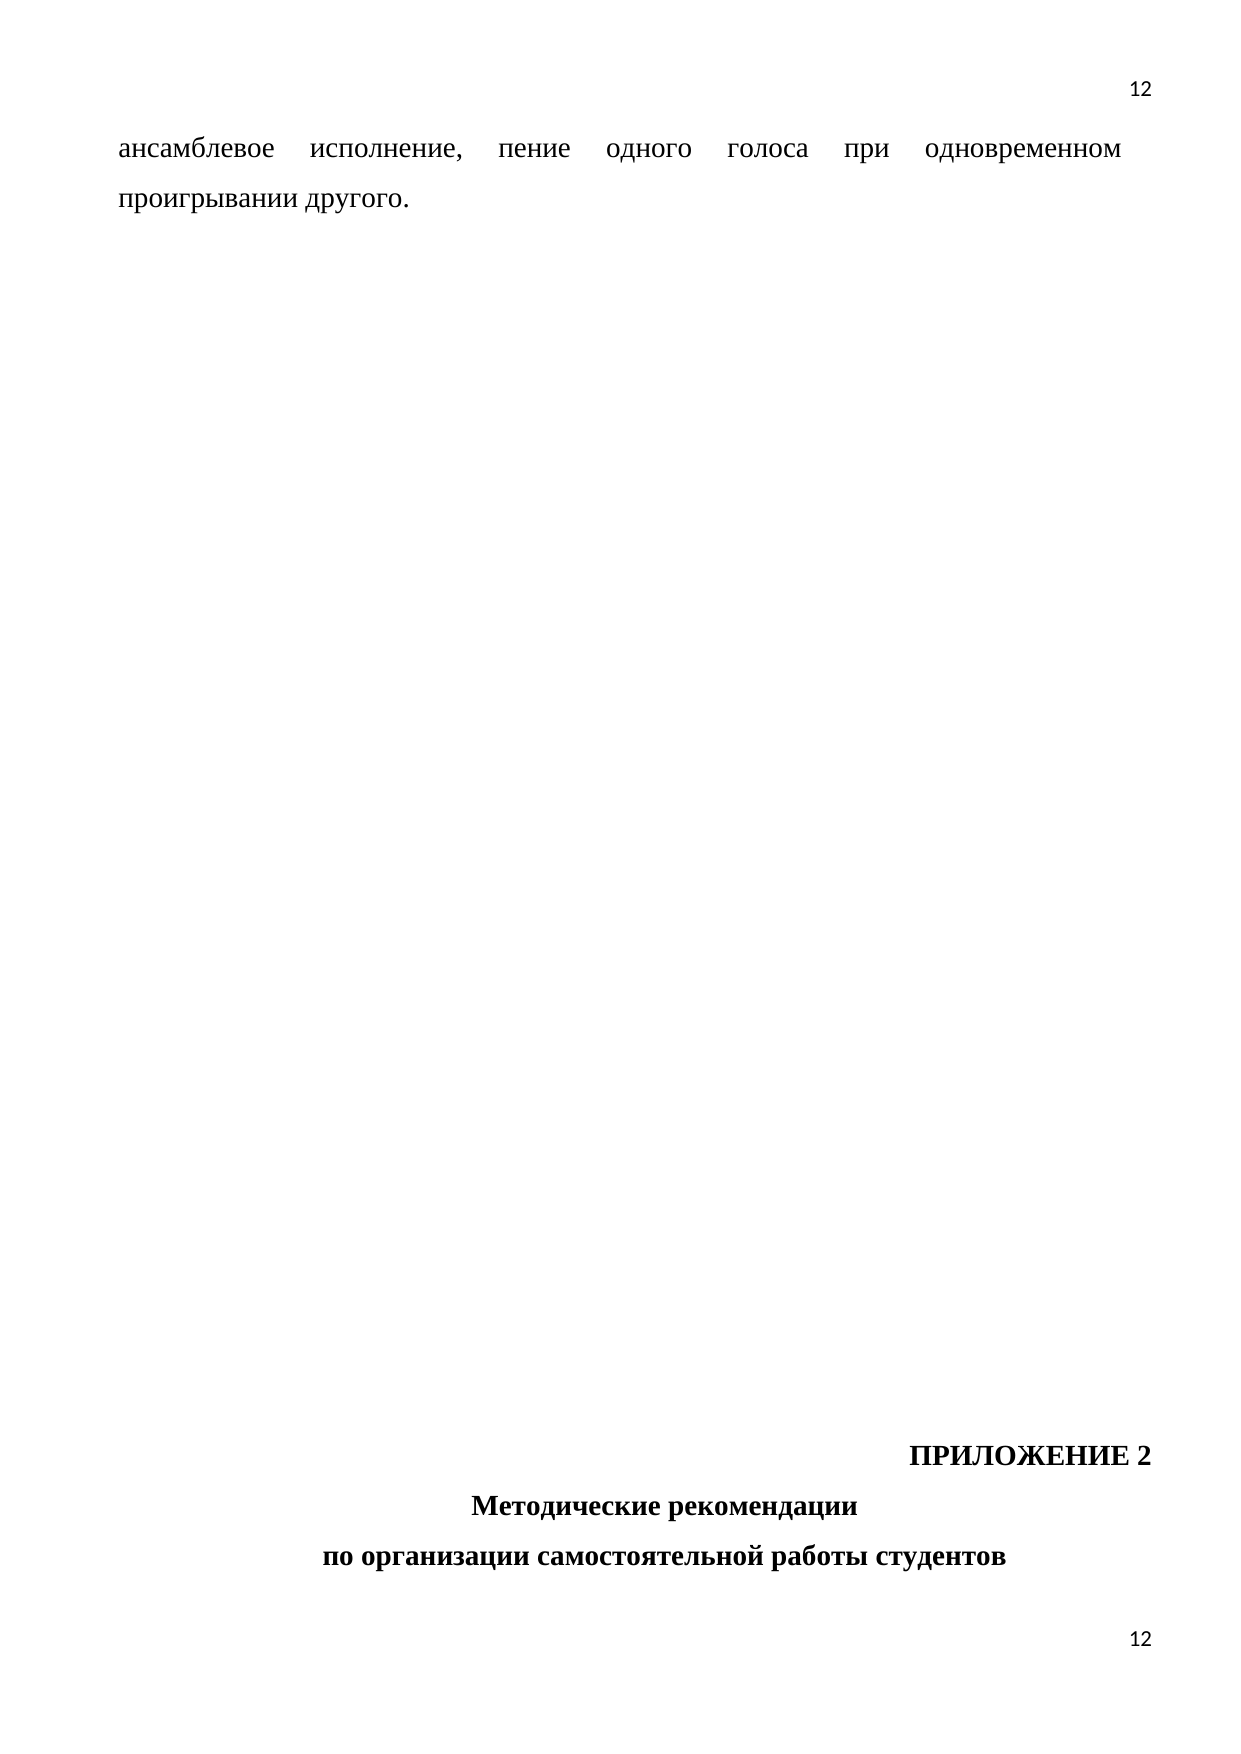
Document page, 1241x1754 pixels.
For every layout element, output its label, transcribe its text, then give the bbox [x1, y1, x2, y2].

text ПРИЛОЖЕНИЕ 2 [177, 1438, 1152, 1471]
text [118, 130, 1122, 214]
text по организации самостоятельной работы студентов [177, 1538, 1152, 1572]
text Методические рекомендации [177, 1488, 1152, 1522]
